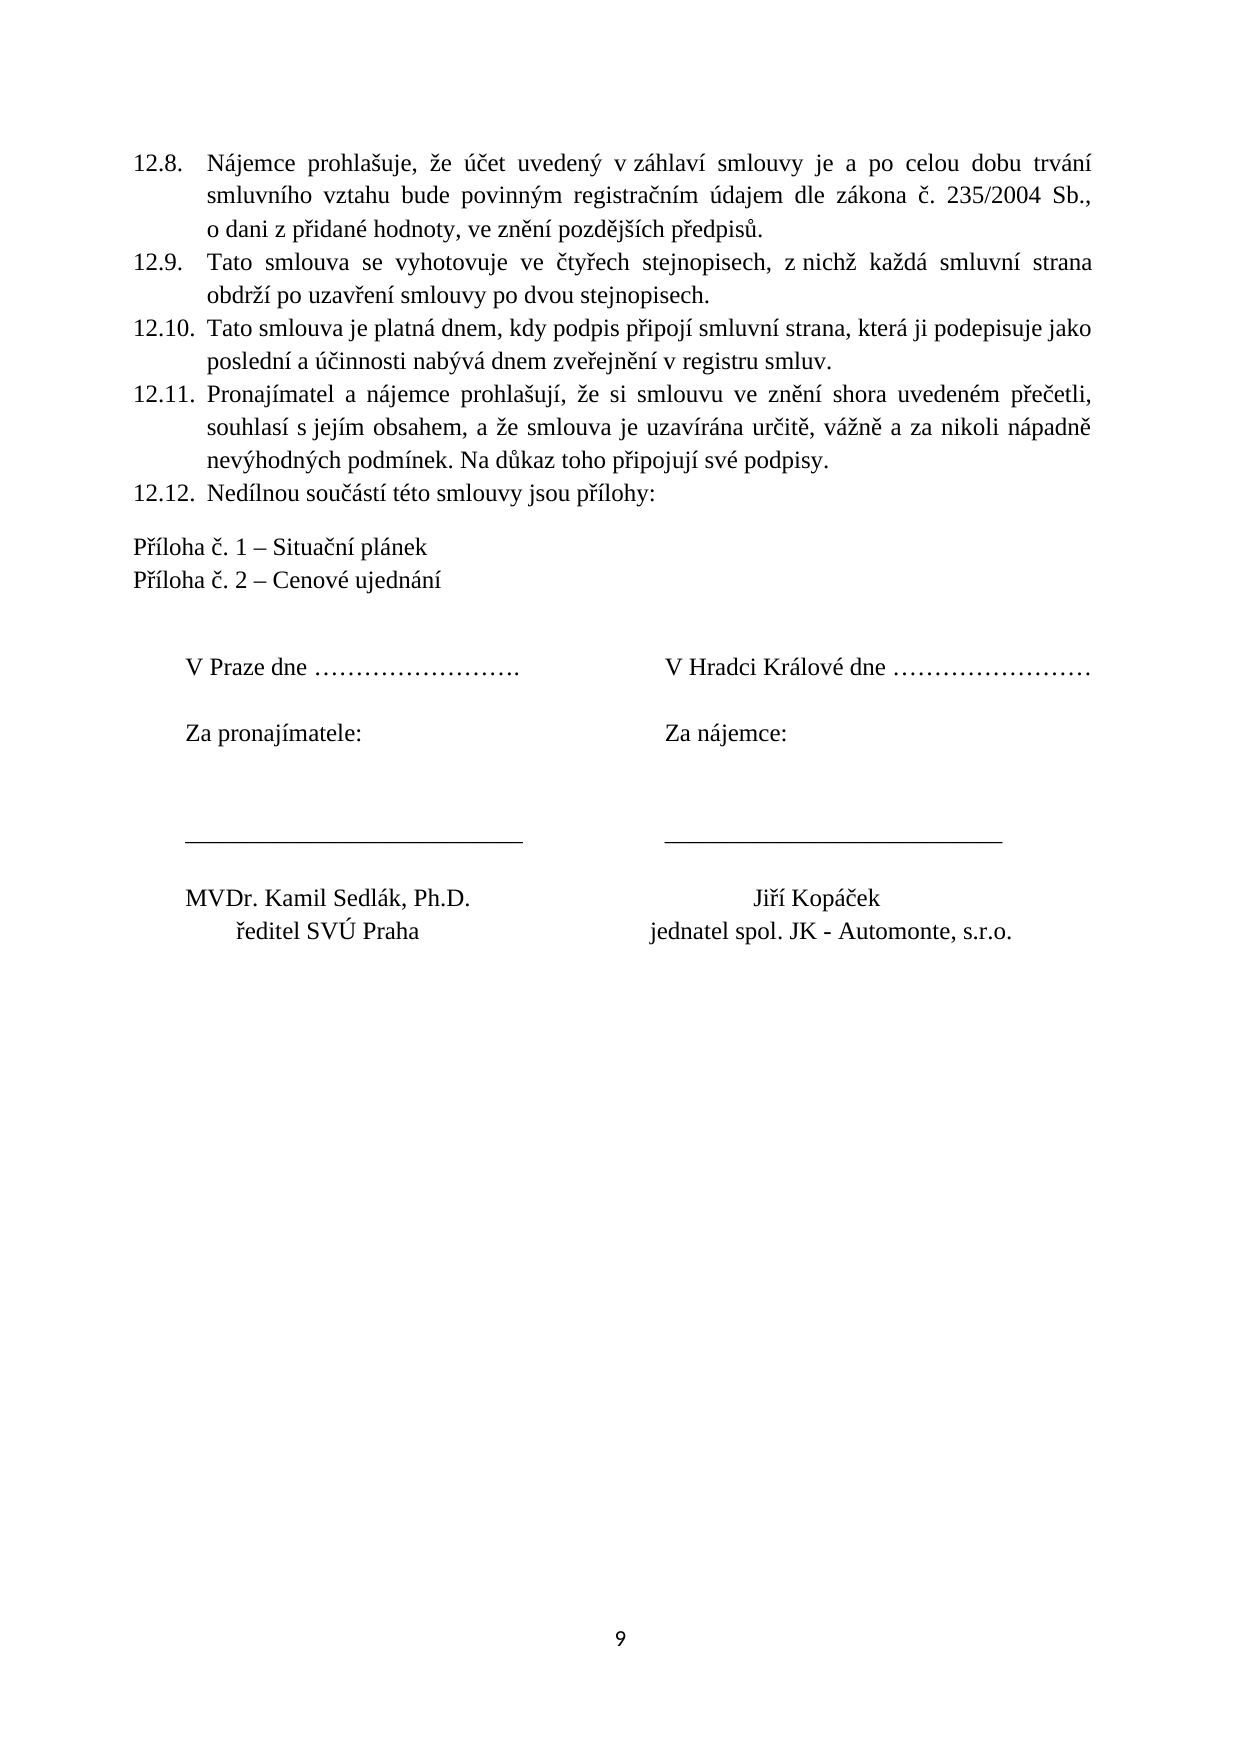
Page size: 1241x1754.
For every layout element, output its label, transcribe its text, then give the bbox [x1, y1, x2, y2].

list MVDr. Kamil Sedlák, Ph.D. Jiří Kopáček [185, 883, 1093, 911]
list Nedílnou součástí této smlouvy jsou přílohy: [133, 478, 1093, 507]
list ___________________________ ___________________________ [185, 817, 1093, 845]
list Nájemce prohlašuje, že účet uvedený v záhlaví smlouvy je a po celou dobu trvání smluvního vztahu bude povinným registračním údajem dle zákona č. 235/2004 Sb., o dani z přidané hodnoty, ve znění pozdějších předpisů. [133, 148, 1093, 242]
list Pronajímatel a nájemce prohlašují, že si smlouvu ve znění shora uvedeném přečetli, souhlasí s jejím obsahem, a že smlouva je uzavírána určitě, vážně a za nikoli nápadně nevýhodných podmínek. Na důkaz toho připojují své podpisy. [133, 379, 1093, 473]
list Tato smlouva je platná dnem, kdy podpis připojí smluvní strana, která ji podepisuje jako poslední a účinnosti nabývá dnem zveřejnění v registru smluv. [133, 313, 1093, 374]
text Příloha č. 1 – Situační plánek [133, 532, 1093, 560]
list Za pronajímatele: Za nájemce: [185, 718, 1093, 746]
list V Praze dne ……………………. V Hradci Králové dne …………………… [185, 652, 1093, 680]
text Příloha č. 2 – Cenové ujednání [133, 565, 1093, 593]
list Tato smlouva se vyhotovuje ve čtyřech stejnopisech, z nichž každá smluvní strana obdrží po uzavření smlouvy po dvou stejnopisech. [133, 247, 1093, 308]
list ředitel SVÚ Praha jednatel spol. JK - Automonte, s.r.o. [185, 916, 1093, 944]
